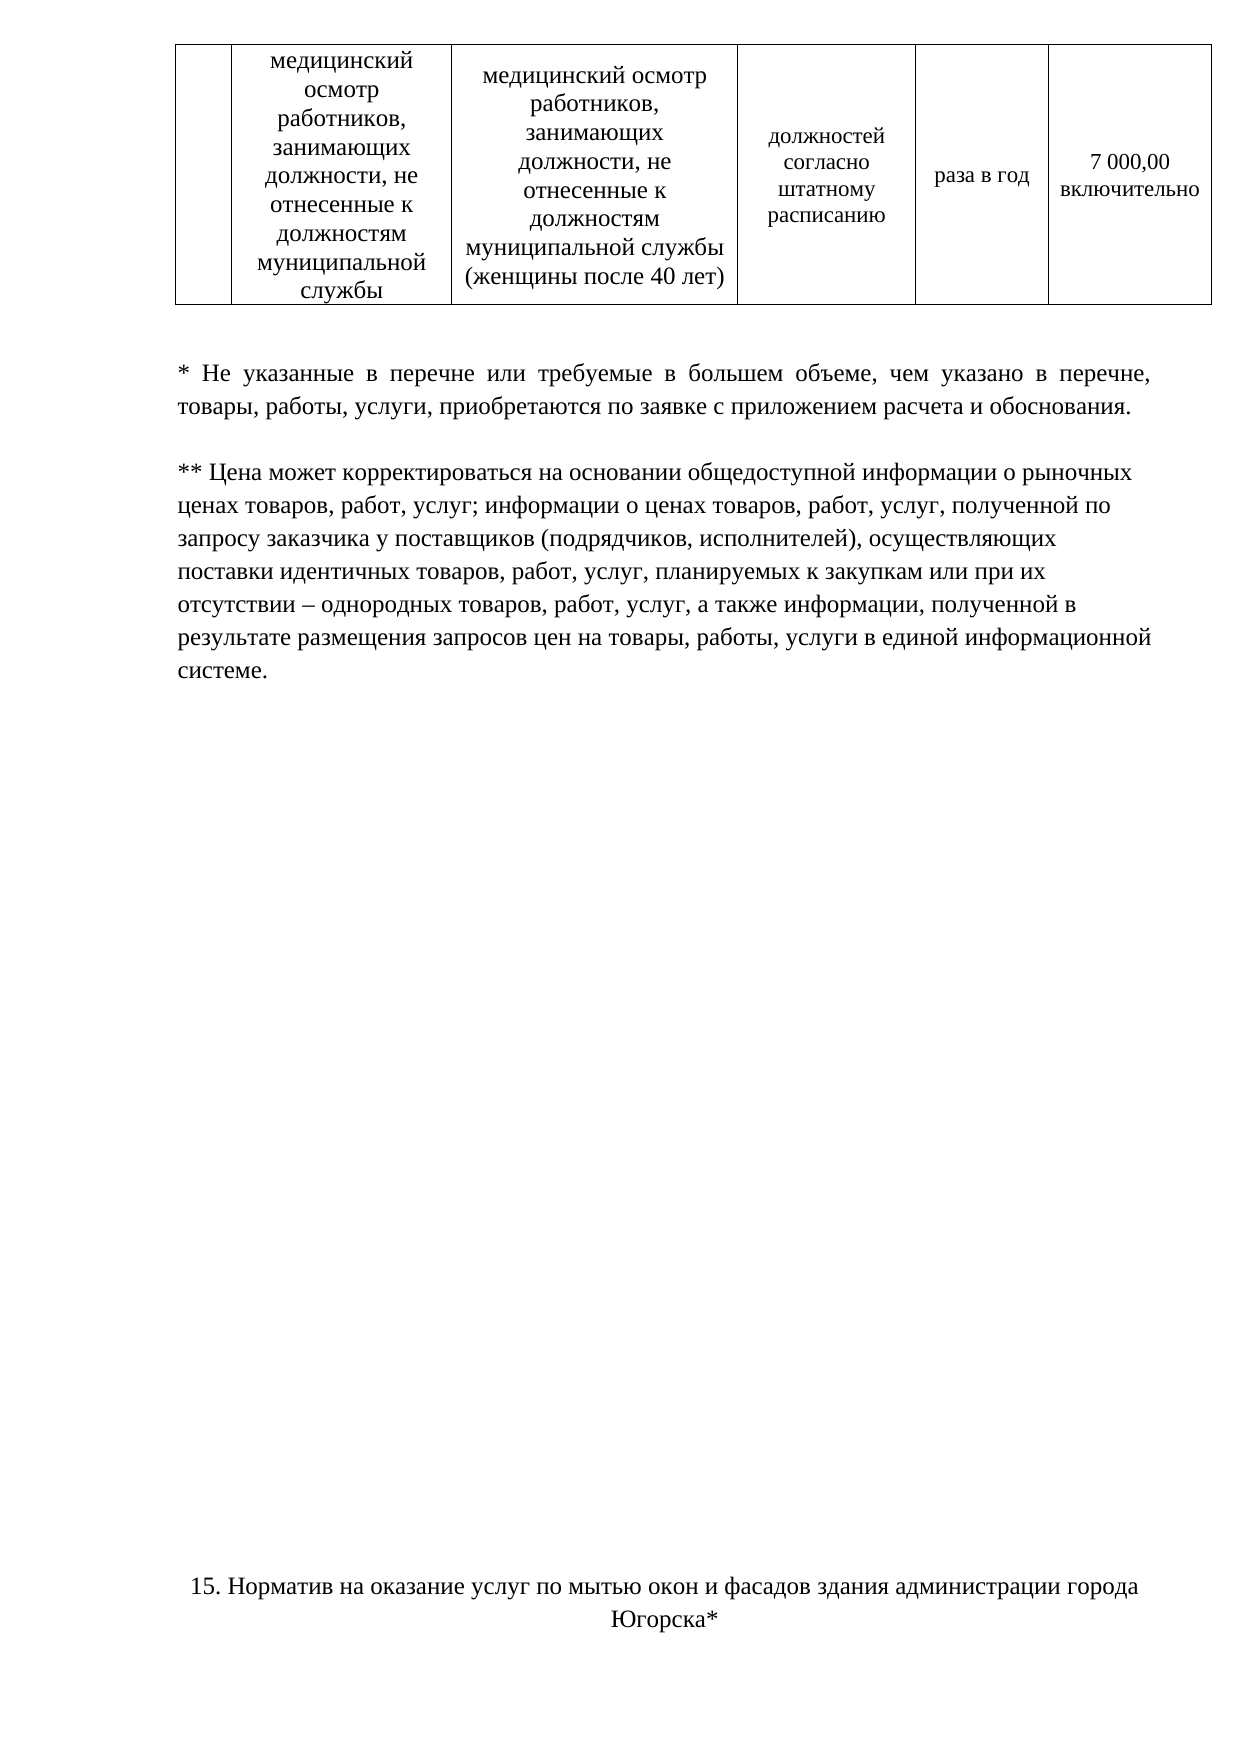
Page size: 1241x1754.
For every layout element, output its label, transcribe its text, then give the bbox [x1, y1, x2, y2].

text 15. Норматив на оказание услуг по мытью окон и фасадов здания администрации города Югорска* [177, 1571, 1152, 1633]
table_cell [452, 45, 737, 304]
text * Не указанные в перечне или требуемые в большем объеме, чем указано в перечне, товары, работы, услуги, приобретаются по заявке с приложением расчета и обоснования. [177, 358, 1152, 420]
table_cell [738, 45, 915, 304]
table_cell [232, 45, 451, 304]
text ** Цена может корректироваться на основании общедоступной информации о рыночных ценах товаров, работ, услуг; информации о ценах товаров, работ, услуг, полученной по запросу заказчика у поставщиков (подрядчиков, исполнителей), осуществляющих поставки идентичных товаров, работ, услуг, планируемых к закупкам или при их отсутствии – однородных товаров, работ, услуг, а также информации, полученной в результате размещения запросов цен на товары, работы, услуги в единой информационной системе. [177, 457, 1152, 684]
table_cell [1049, 45, 1211, 304]
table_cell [916, 45, 1048, 304]
table_cell 7. [176, 45, 231, 304]
